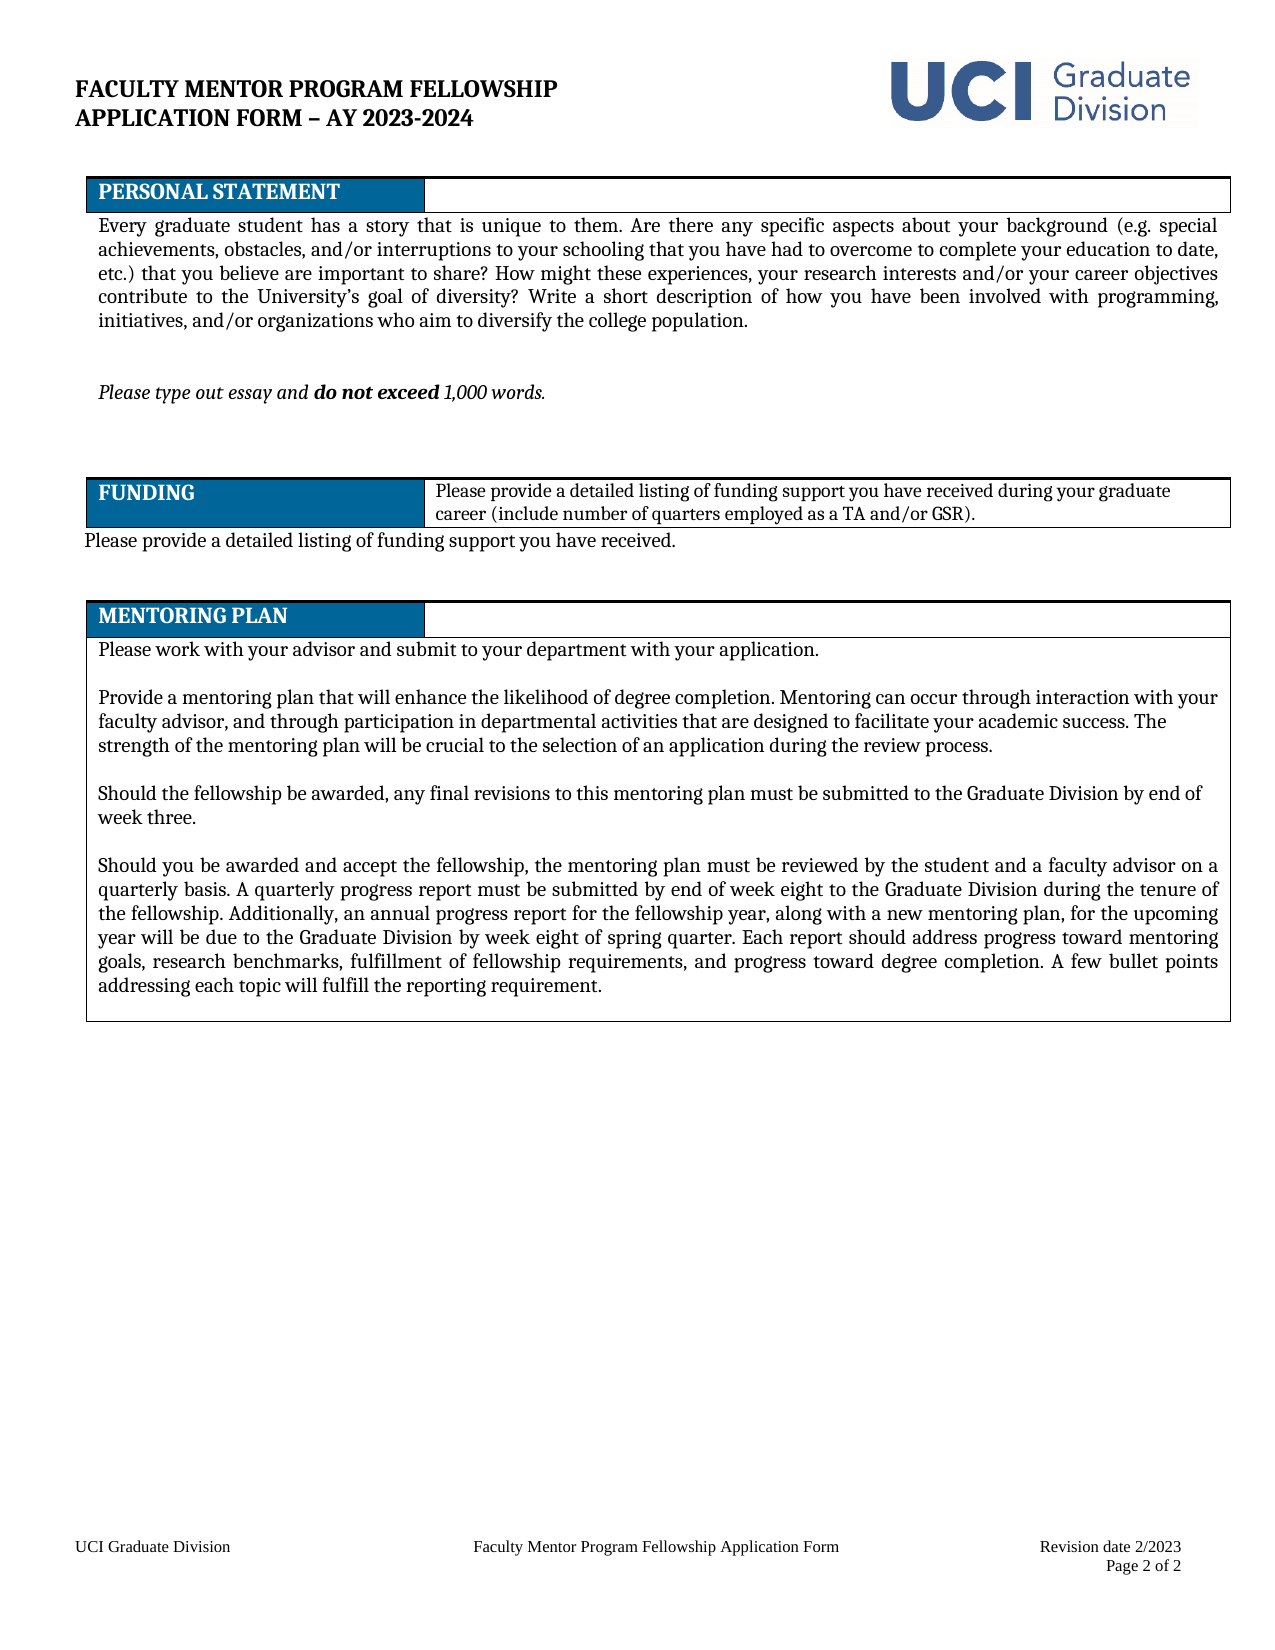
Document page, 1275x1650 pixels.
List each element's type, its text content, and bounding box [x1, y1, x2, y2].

table_header PERSONAL STATEMENT [87, 179, 424, 212]
picture [891, 58, 1200, 128]
table_header MENTORING PLAN [87, 603, 424, 637]
table_cell Every graduate student has a story that is unique to them. Are there any specific aspects about your background (e.g. special achievements, obstacles, and/or interruptions to your schooling that you have had to overcome to complete your education to date, etc.) that you believe are important to share? How might these experiences, your research interests and/or your career objectives contribute to the University’s goal of diversity? Write a short description of how you have been involved with programming, initiatives, and/or organizations who aim to diversify the college population. Please type out essay and do not exceed 1,000 words. [87, 213, 1230, 405]
table_header [425, 179, 1230, 212]
table_cell Please work with your advisor and submit to your department with your application. Provide a mentoring plan that will enhance the likelihood of degree completion. Mentoring can occur through interaction with your faculty advisor, and through participation in departmental activities that are designed to facilitate your academic success. The strength of the mentoring plan will be crucial to the selection of an application during the review process. Should the fellowship be awarded, any final revisions to this mentoring plan must be submitted to the Graduate Division by end of week three. Should you be awarded and accept the fellowship, the mentoring plan must be reviewed by the student and a faculty advisor on a quarterly basis. A quarterly progress report must be submitted by end of week eight to the Graduate Division during the tenure of the fellowship. Additionally, an annual progress report for the fellowship year, along with a new mentoring plan, for the upcoming year will be due to the Graduate Division by week eight of spring quarter. Each report should address progress toward mentoring goals, research benchmarks, fulfillment of fellowship requirements, and progress toward degree completion. A few bullet points addressing each topic will fulfill the reporting requirement. [87, 638, 1230, 1021]
table_header [425, 603, 1230, 637]
table_header FUNDING [87, 480, 424, 527]
text Please provide a detailed listing of funding support you have received. [75, 528, 1200, 552]
table_header Please provide a detailed listing of funding support you have received during your graduate career (include number of quarters employed as a TA and/or GSR). [425, 480, 1230, 527]
